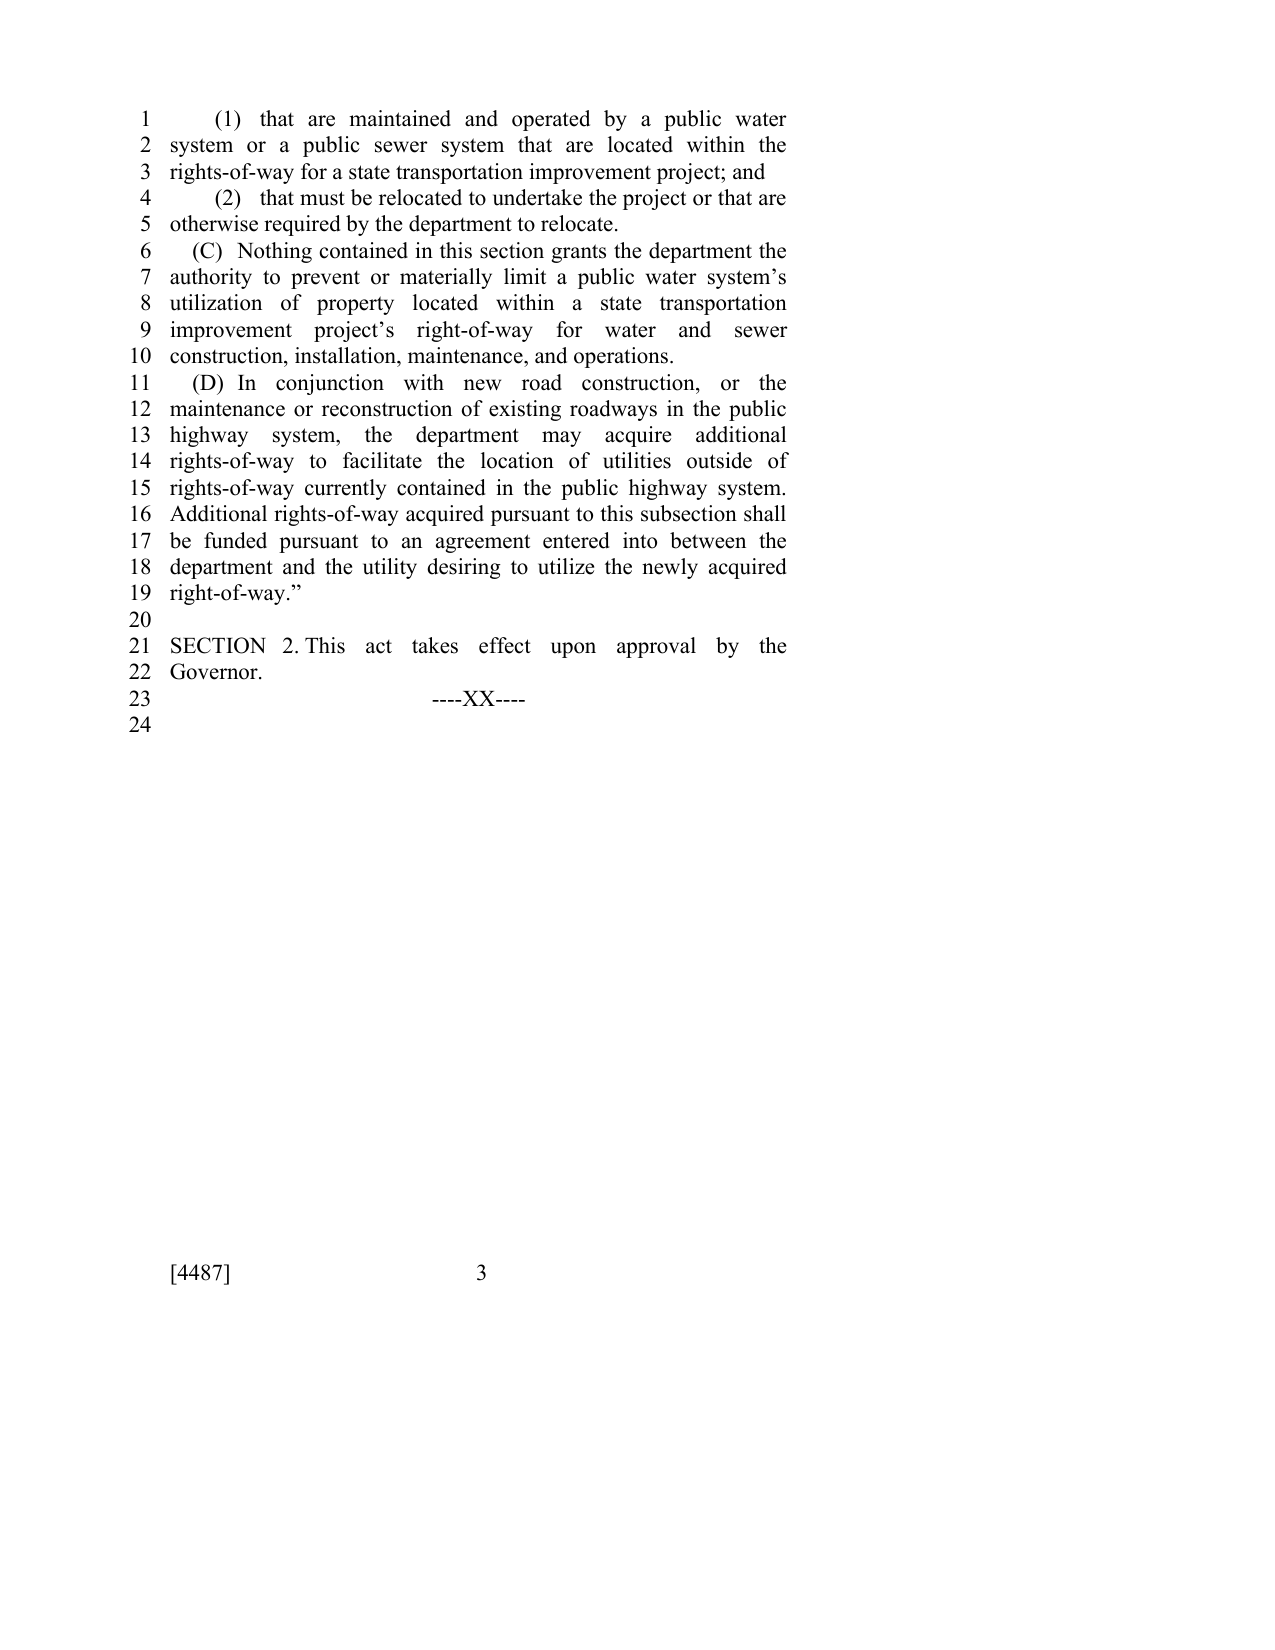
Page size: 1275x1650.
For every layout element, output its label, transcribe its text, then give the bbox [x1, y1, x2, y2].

text (2) that must be relocated to undertake the project or that are otherwise required by the department to relocate. [169, 184, 787, 237]
text (D) In conjunction with new road construction, or the maintenance or reconstruction of existing roadways in the public highway system, the department may acquire additional rights-of-way to facilitate the location of utilities outside of rights-of-way currently contained in the public highway system. Additional rights-of-way acquired pursuant to this subsection shall be funded pursuant to an agreement entered into between the department and the utility desiring to utilize the newly acquired right-of-way.” [169, 368, 787, 606]
text SECTION 2. This act takes effect upon approval by the Governor. [169, 632, 787, 685]
text (C) Nothing contained in this section grants the department the authority to prevent or materially limit a public water system’s utilization of property located within a state transportation improvement project’s right-of-way for water and sewer construction, installation, maintenance, and operations. [169, 237, 787, 368]
text (1) that are maintained and operated by a public water system or a public sewer system that are located within the rights-of-way for a state transportation improvement project; and [169, 105, 787, 184]
text ----XX---- [169, 685, 787, 711]
